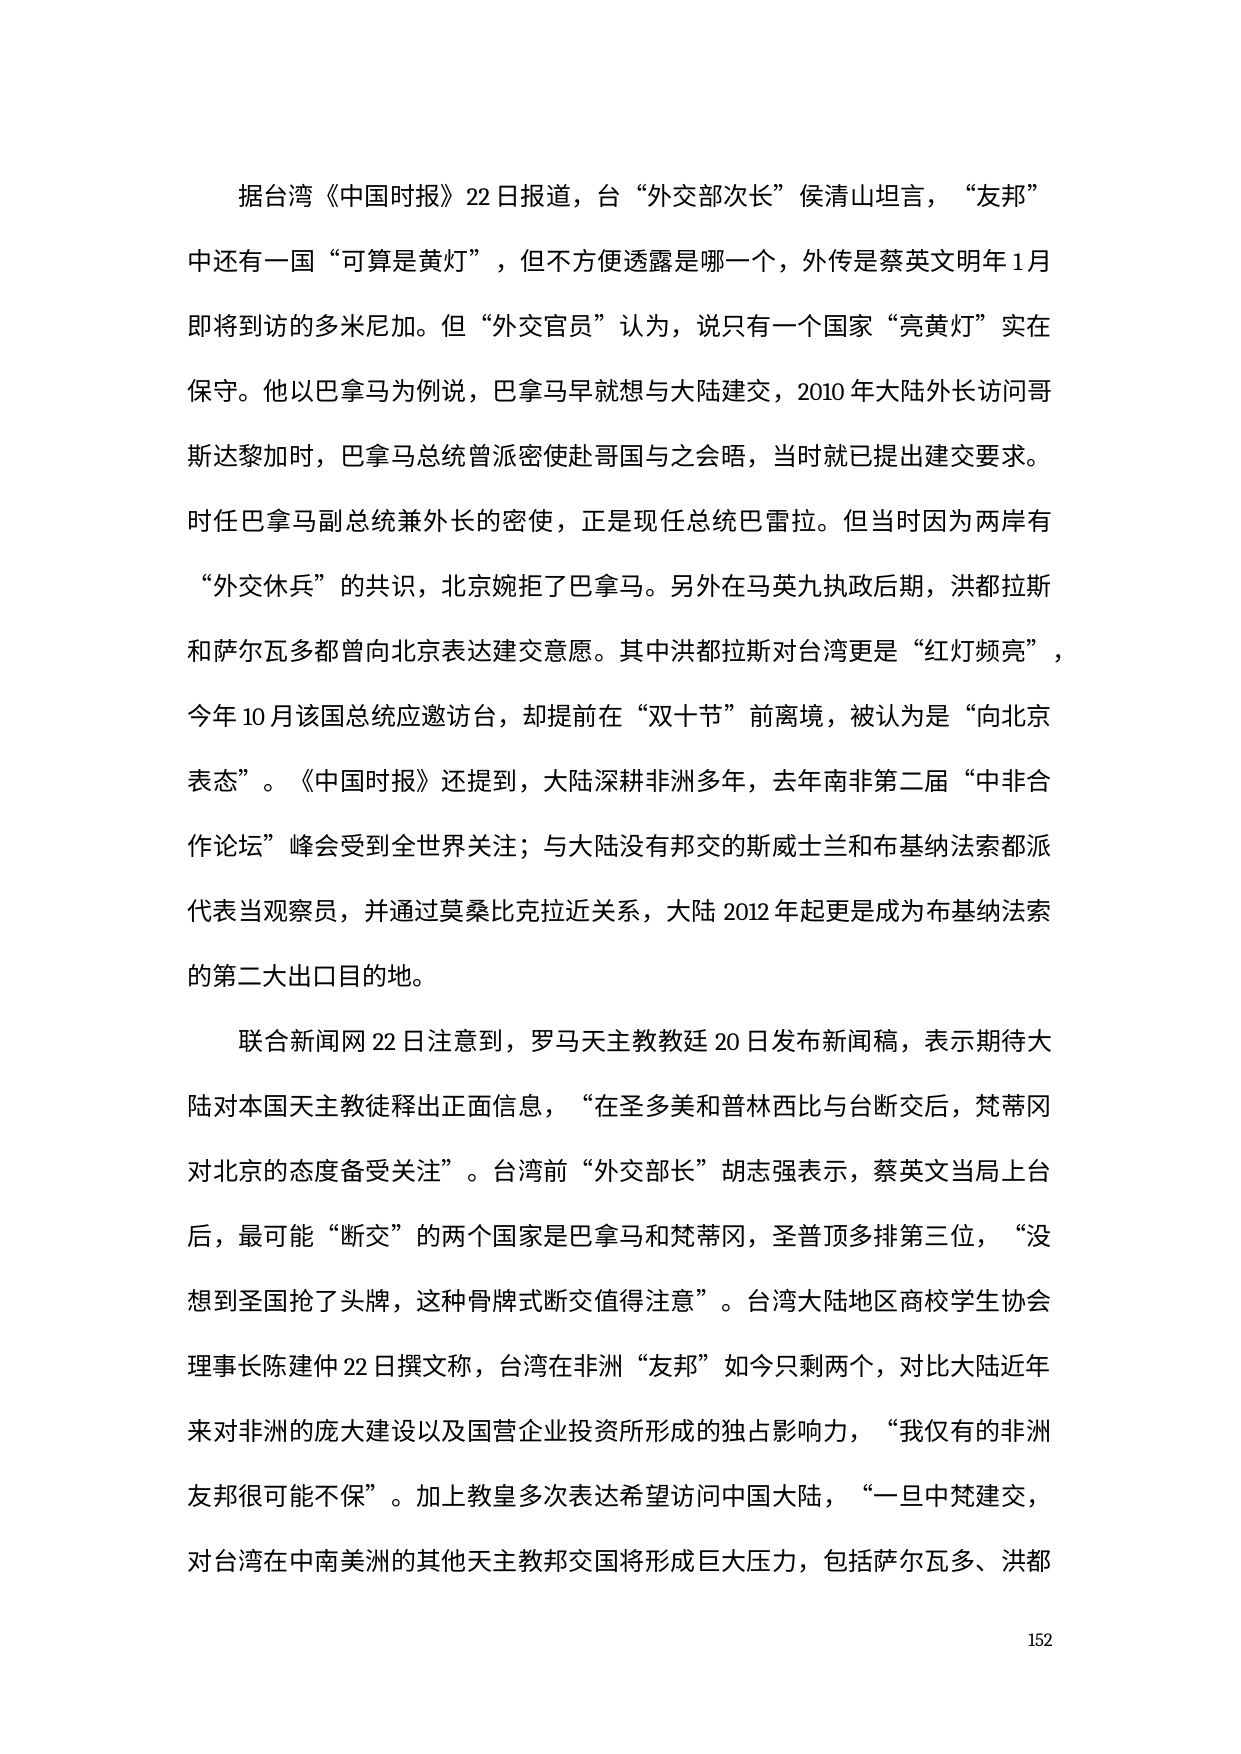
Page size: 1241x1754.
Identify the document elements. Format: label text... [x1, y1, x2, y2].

text 据台湾《中国时报》22日报道，台“外交部次长”侯清山坦言，“友邦”中还有一国“可算是黄灯”，但不方便透露是哪一个，外传是蔡英文明年1月即将到访的多米尼加。但“外交官员”认为，说只有一个国家“亮黄灯”实在保守。他以巴拿马为例说，巴拿马早就想与大陆建交，2010年大陆外长访问哥斯达黎加时，巴拿马总统曾派密使赴哥国与之会晤，当时就已提出建交要求。时任巴拿马副总统兼外长的密使，正是现任总统巴雷拉。但当时因为两岸有“外交休兵”的共识，北京婉拒了巴拿马。另外在马英九执政后期，洪都拉斯和萨尔瓦多都曾向北京表达建交意愿。其中洪都拉斯对台湾更是“红灯频亮”，今年10月该国总统应邀访台，却提前在“双十节”前离境，被认为是“向北京表态”。《中国时报》还提到，大陆深耕非洲多年，去年南非第二届“中非合作论坛”峰会受到全世界关注；与大陆没有邦交的斯威士兰和布基纳法索都派代表当观察员，并通过莫桑比克拉近关系，大陆2012年起更是成为布基纳法索的第二大出口目的地。 [187, 162, 1053, 1007]
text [187, 1007, 1053, 1592]
